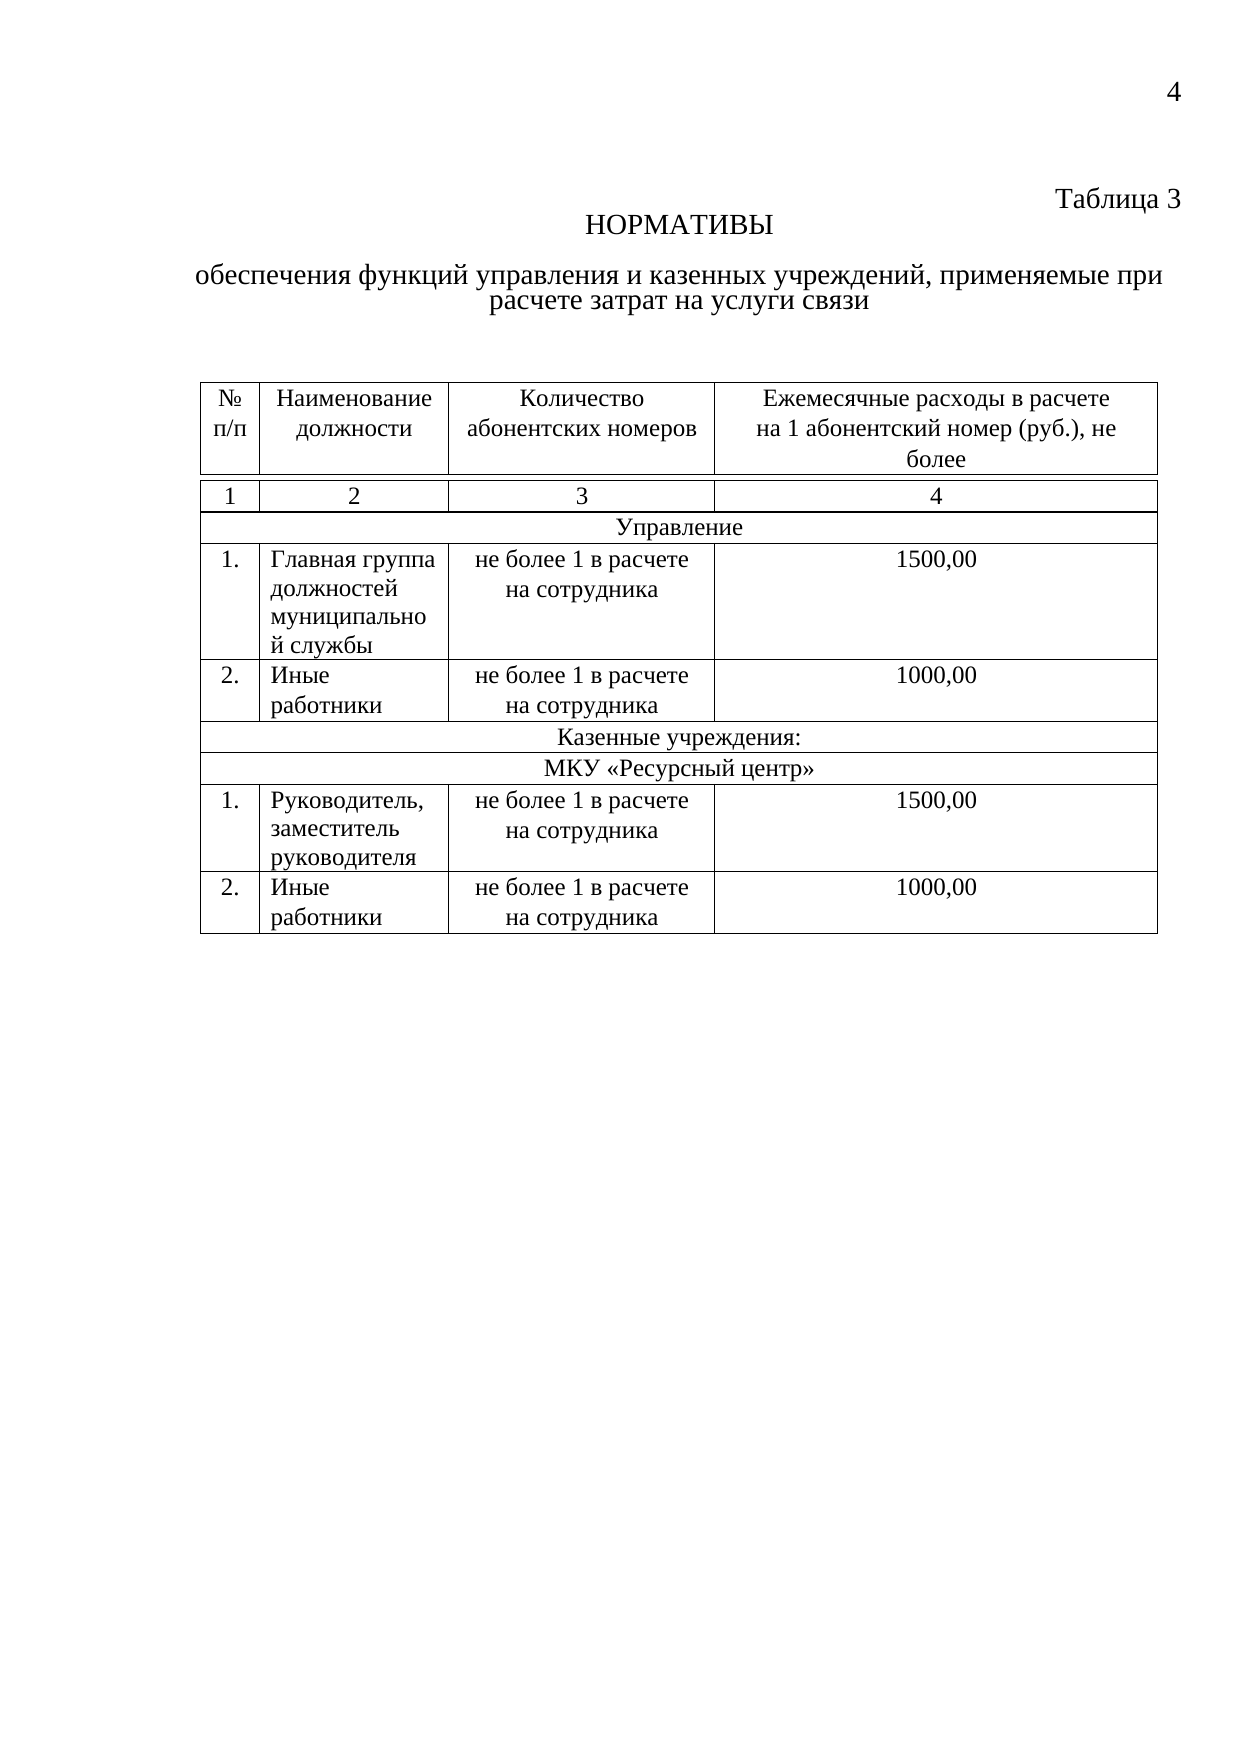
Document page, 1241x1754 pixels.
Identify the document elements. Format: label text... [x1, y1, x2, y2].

table_cell Управление [201, 513, 1157, 543]
text обеспечения функций управления и казенных учреждений, применяемые при расчете затрат на услуги связи [177, 265, 1181, 315]
table_cell Главная группа должностей муниципальной службы [260, 544, 448, 659]
table_cell 1000,00 [715, 872, 1157, 933]
table_cell не более 1 в расчете на сотрудника [449, 785, 714, 871]
table_cell Иные работники [260, 660, 448, 721]
table_header Количество абонентских номеров [449, 383, 714, 474]
table_cell 2. [201, 660, 259, 721]
table_cell Казенные учреждения: [201, 722, 1157, 752]
table_header 3 [449, 481, 714, 511]
table_cell не более 1 в расчете на сотрудника [449, 544, 714, 659]
table_header 4 [715, 481, 1157, 511]
text Таблица 3 [177, 181, 1181, 215]
table_cell Руководитель, заместитель руководителя [260, 785, 448, 871]
table_cell МКУ «Ресурсный центр» [201, 753, 1157, 784]
table_cell 2. [201, 872, 259, 933]
text НОРМАТИВЫ [177, 215, 1181, 240]
table_header 2 [260, 481, 448, 511]
table_cell не более 1 в расчете на сотрудника [449, 872, 714, 933]
table_cell 1000,00 [715, 660, 1157, 721]
table_header № п/п [201, 383, 259, 474]
table_cell 1500,00 [715, 544, 1157, 659]
table_cell 1500,00 [715, 785, 1157, 871]
table_header 1 [201, 481, 259, 511]
table_cell 1. [201, 544, 259, 659]
table_cell Иные работники [260, 872, 448, 933]
table_header Ежемесячные расходы в расчете на 1 абонентский номер (руб.), не более [715, 383, 1157, 474]
table_cell не более 1 в расчете на сотрудника [449, 660, 714, 721]
table_cell 1. [201, 785, 259, 871]
table_header Наименование должности [260, 383, 448, 474]
